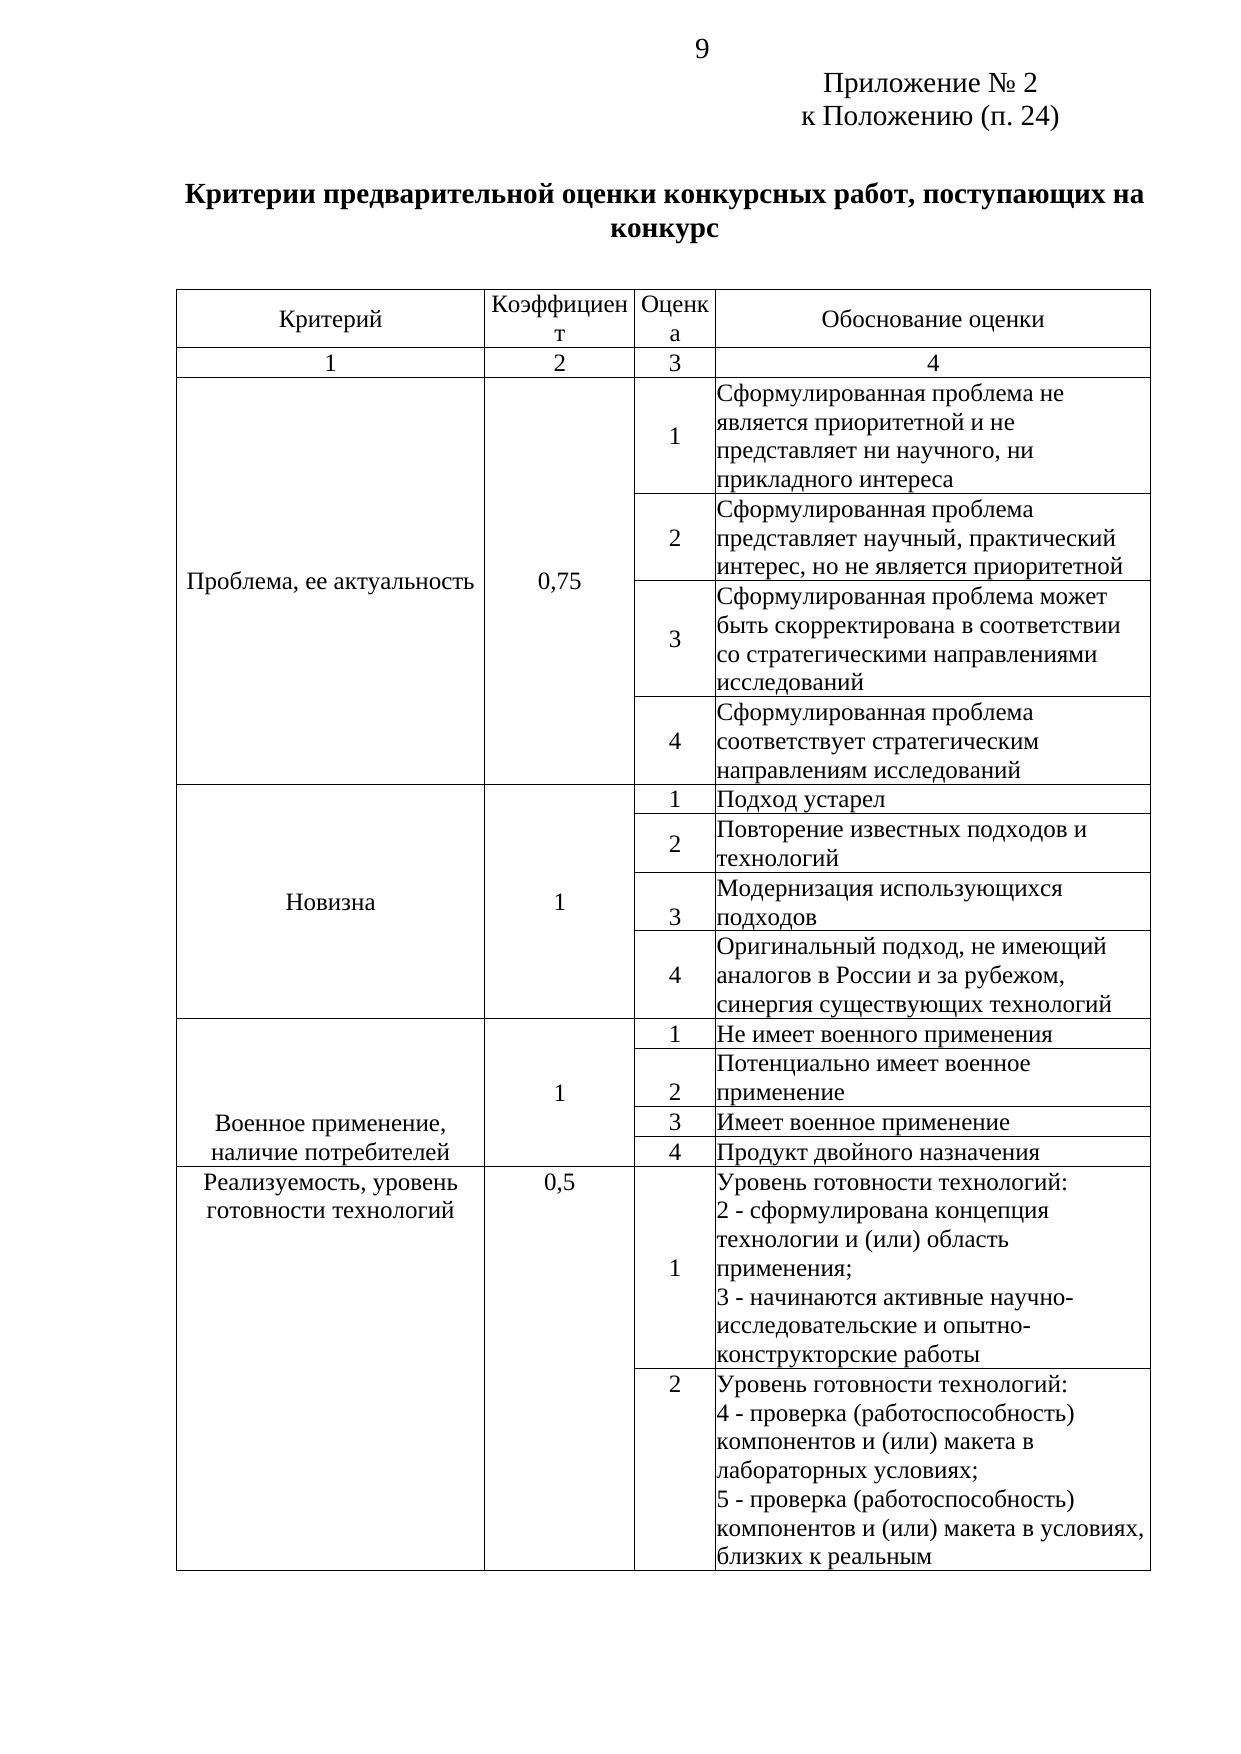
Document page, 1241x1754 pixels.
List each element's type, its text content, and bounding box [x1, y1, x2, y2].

table_cell Продукт двойного назначения [716, 1137, 1150, 1166]
table_cell Подход устарел [716, 785, 1150, 813]
text Приложение № 2 к Положению (п. 24) [709, 65, 1152, 132]
table_cell 0,5 [485, 1167, 634, 1570]
table_cell 2 [485, 348, 634, 377]
table_cell 4 [716, 348, 1150, 377]
table_header Обоснование оценки [716, 290, 1150, 347]
table_cell Имеет военное применение [716, 1107, 1150, 1136]
table_cell Уровень готовности технологий: 2 - сформулирована концепция технологии и (или) область применения; 3 - начинаются активные научно-исследовательские и опытно-конструкторские работы [716, 1167, 1150, 1368]
table_cell 3 [635, 1107, 715, 1136]
table_cell 1 [485, 1019, 634, 1166]
table_cell 1 [177, 348, 484, 377]
table_cell 2 [635, 1369, 715, 1570]
table_cell 1 [635, 378, 715, 493]
table_cell 1 [635, 1019, 715, 1047]
table_cell Проблема, ее актуальность [177, 378, 484, 783]
table_cell 3 [635, 348, 715, 377]
table_cell Сформулированная проблема представляет научный, практический интерес, но не является приоритетной [716, 494, 1150, 580]
table_cell Не имеет военного применения [716, 1019, 1150, 1047]
table_cell 0,75 [485, 378, 634, 783]
table_cell 1 [485, 785, 634, 1018]
table_cell Реализуемость, уровень готовности технологий [177, 1167, 484, 1570]
table_header Оценка [635, 290, 715, 347]
table_header Коэффициент [485, 290, 634, 347]
table_cell 4 [635, 1137, 715, 1166]
table_cell 2 [635, 814, 715, 872]
table_cell Военное применение, наличие потребителей [177, 1019, 484, 1166]
table_cell 3 [635, 581, 715, 696]
table_cell Уровень готовности технологий: 4 - проверка (работоспособность) компонентов и (или) макета в лабораторных условиях; 5 - проверка (работоспособность) компонентов и (или) макета в условиях, близких к реальным [716, 1369, 1150, 1570]
table_cell 1 [635, 785, 715, 813]
table_cell 4 [635, 697, 715, 783]
table_cell 2 [635, 494, 715, 580]
table_cell 4 [635, 931, 715, 1018]
table_cell 1 [635, 1167, 715, 1368]
table_header Критерий [177, 290, 484, 347]
table_cell Модернизация использующихся подходов [716, 873, 1150, 930]
table_cell 3 [635, 873, 715, 930]
table_cell Сформулированная проблема не является приоритетной и не представляет ни научного, ни прикладного интереса [716, 378, 1150, 493]
table_cell 2 [635, 1049, 715, 1106]
table_cell Повторение известных подходов и технологий [716, 814, 1150, 872]
table_cell Сформулированная проблема соответствует стратегическим направлениям исследований [716, 697, 1150, 783]
table_cell Сформулированная проблема может быть скорректирована в соответствии со стратегическими направлениями исследований [716, 581, 1150, 696]
table_cell Новизна [177, 785, 484, 1018]
table_cell Оригинальный подход, не имеющий аналогов в России и за рубежом, синергия существующих технологий [716, 931, 1150, 1018]
table_cell Потенциально имеет военное применение [716, 1049, 1150, 1106]
subtitle Критерии предварительной оценки конкурсных работ, поступающих на конкурс [177, 177, 1152, 244]
